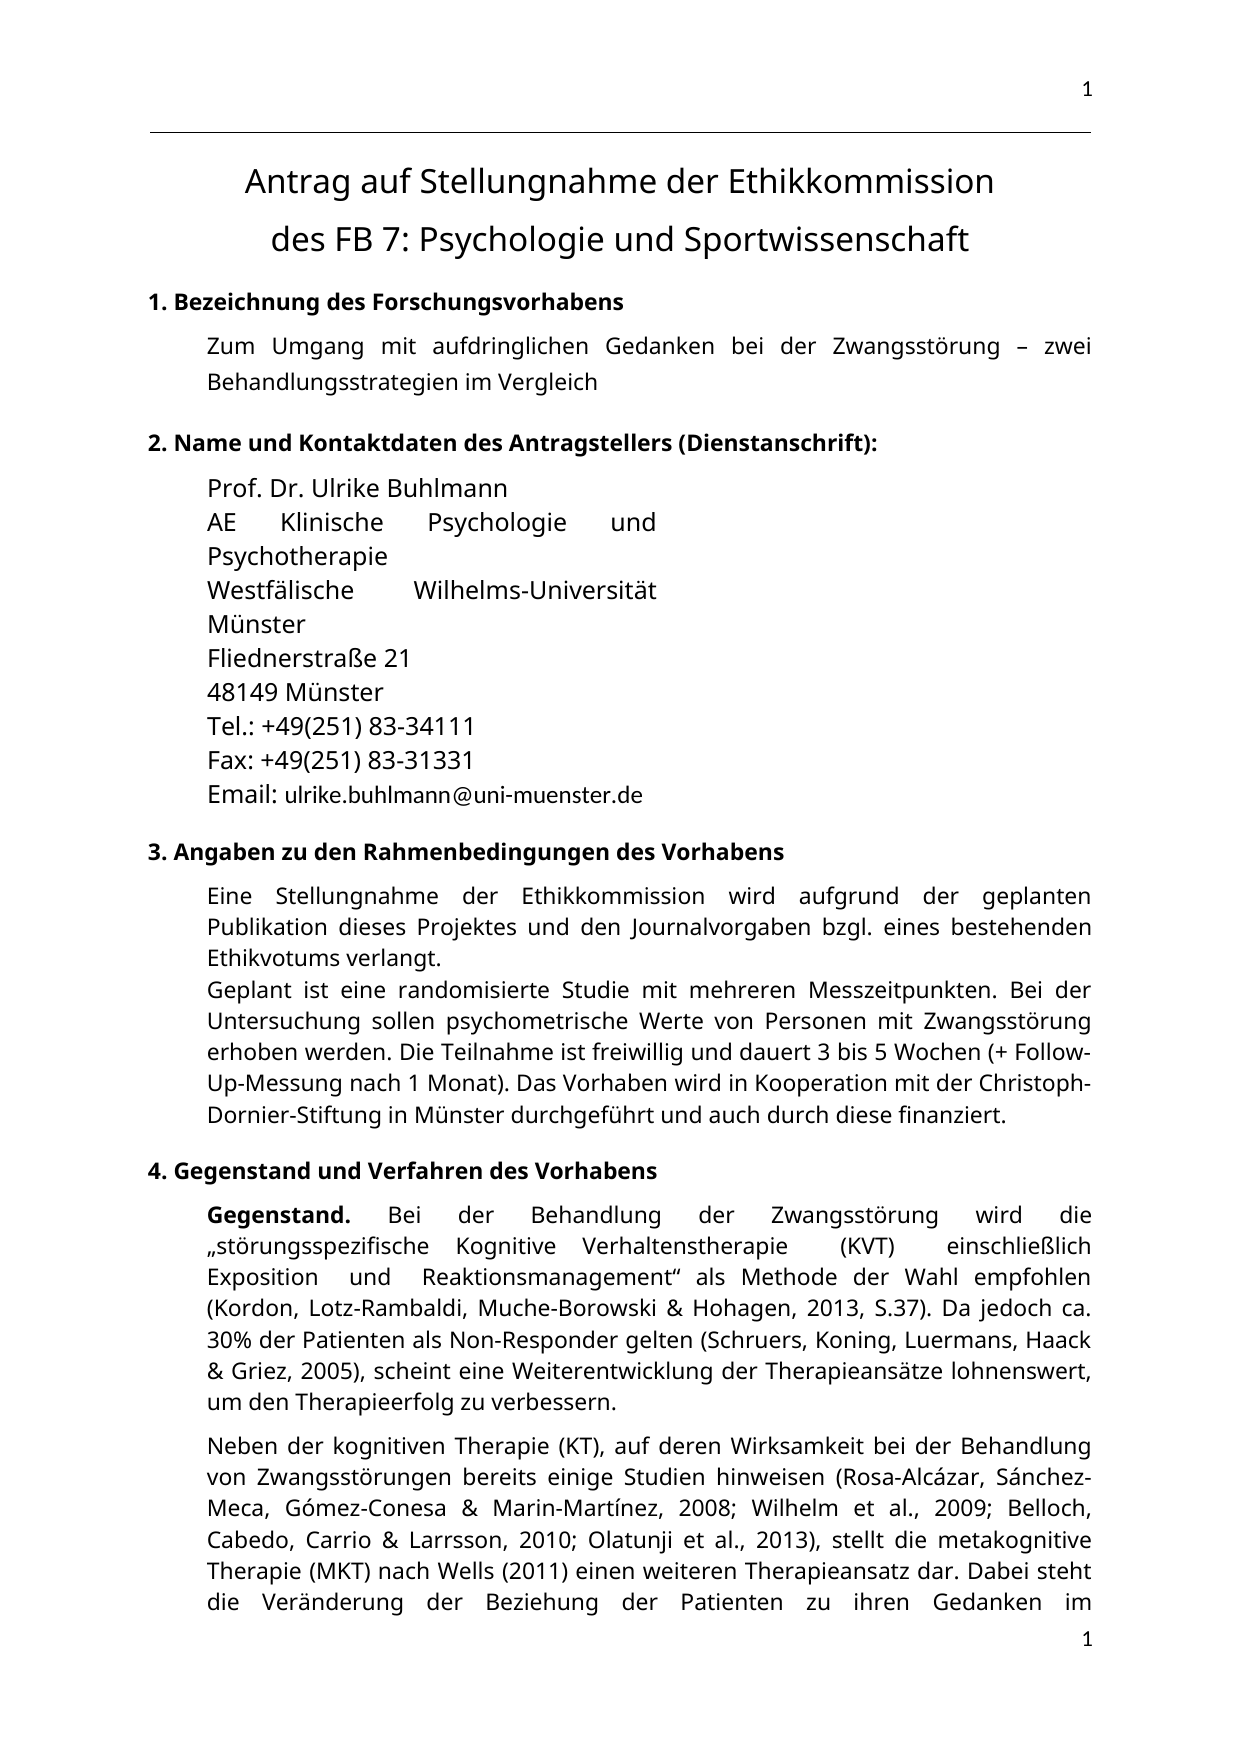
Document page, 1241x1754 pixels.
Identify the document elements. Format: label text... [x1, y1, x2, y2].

text 1. Bezeichnung des Forschungsvorhabens [148, 286, 1093, 317]
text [207, 1430, 1093, 1617]
table_cell 48149 Münster [196, 675, 668, 709]
text 2. Name und Kontaktdaten des Antragstellers (Dienstanschrift): [148, 427, 1093, 458]
text Gegenstand. Bei der Behandlung der Zwangsstörung wird die „störungsspezifische Kognitive Verhaltenstherapie (KVT) einschließlich Exposition und Reaktionsmanagement“ als Methode der Wahl empfohlen (Kordon, Lotz-Rambaldi, Muche-Borowski & Hohagen, 2013, S.37). Da jedoch ca. 30% der Patienten als Non-Responder gelten (Schruers, Koning, Luermans, Haack & Griez, 2005), scheint eine Weiterentwicklung der Therapieansätze lohnenswert, um den Therapieerfolg zu verbessern. [207, 1199, 1093, 1417]
text Geplant ist eine randomisierte Studie mit mehreren Messzeitpunkten. Bei der Untersuchung sollen psychometrische Werte von Personen mit Zwangsstörung erhoben werden. Die Teilnahme ist freiwillig und dauert 3 bis 5 Wochen (+ Follow-Up-Messung nach 1 Monat). Das Vorhaben wird in Kooperation mit der Christoph-Dornier-Stiftung in Münster durchgeführt und auch durch diese finanziert. [207, 974, 1093, 1130]
text 3. Angaben zu den Rahmenbedingungen des Vorhabens [148, 836, 1093, 867]
table_cell AE Klinische Psychologie und Psychotherapie [196, 505, 668, 573]
table_header Prof. Dr. Ulrike Buhlmann [196, 471, 668, 504]
table_cell Fliednerstraße 21 [196, 641, 668, 675]
text 4. Gegenstand und Verfahren des Vorhabens [148, 1155, 1093, 1186]
table_cell Westfälische Wilhelms-Universität Münster [196, 573, 668, 641]
table_cell Fax: +49(251) 83-31331 [196, 743, 668, 777]
text des FB 7: Psychologie und Sportwissenschaft [148, 216, 1093, 261]
text Zum Umgang mit aufdringlichen Gedanken bei der Zwangsstörung – zwei Behandlungsstrategien im Vergleich [207, 330, 1093, 397]
table_cell Email: ulrike.buhlmann@uni-muenster.de [196, 777, 668, 811]
text Eine Stellungnahme der Ethikkommission wird aufgrund der geplanten Publikation dieses Projektes und den Journalvorgaben bzgl. eines bestehenden Ethikvotums verlangt. [207, 880, 1093, 974]
table_cell Tel.: +49(251) 83-34111 [196, 709, 668, 743]
text Antrag auf Stellungnahme der Ethikkommission [148, 158, 1093, 203]
